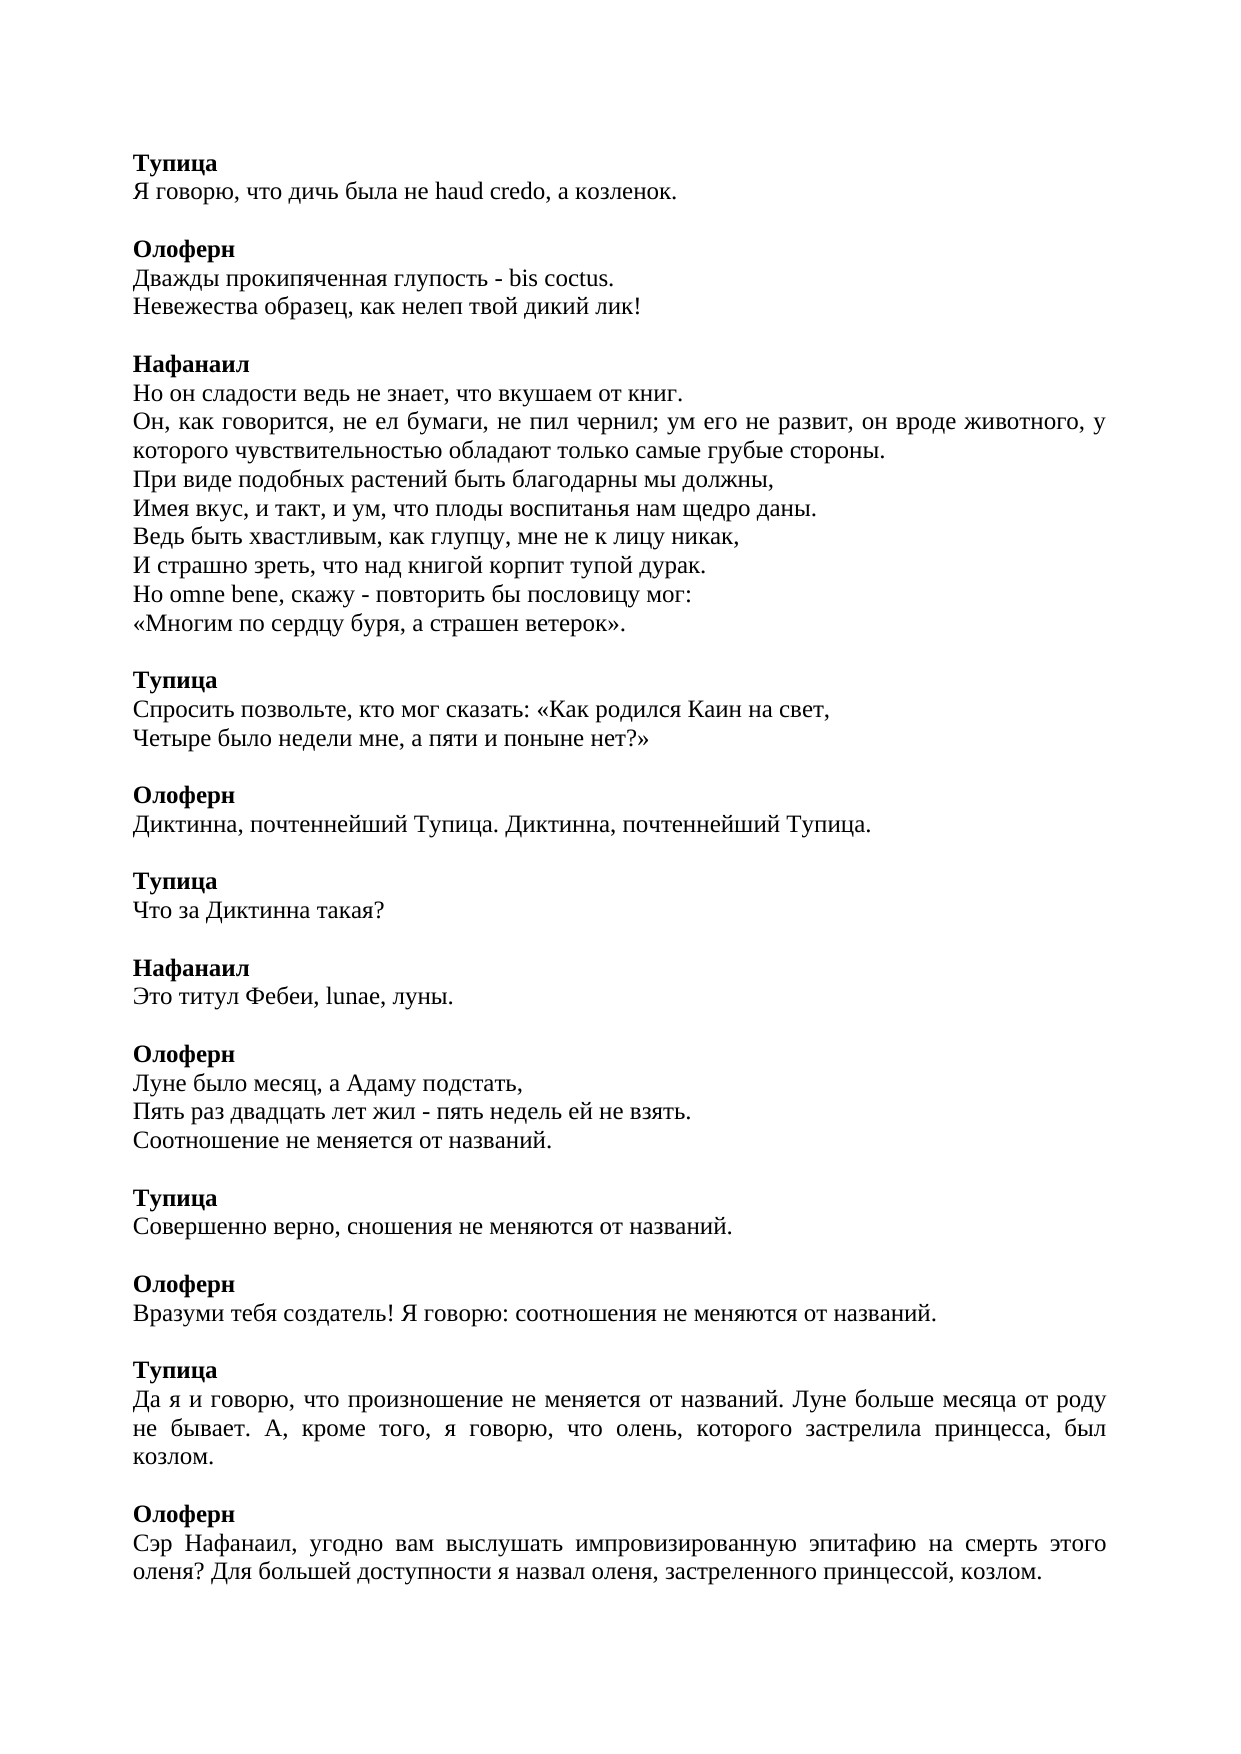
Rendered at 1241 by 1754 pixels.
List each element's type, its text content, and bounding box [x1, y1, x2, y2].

text Да я и говорю, что произношение не меняется от названий. Луне больше месяца от роду не бывает. А, кроме того, я говорю, что олень, которого застрелила принцесса, был козлом. [133, 1384, 1108, 1470]
text При виде подобных растений быть благодарны мы должны, [133, 464, 1108, 493]
subtitle Олоферн [133, 1269, 1108, 1298]
subtitle Нафанаил [133, 953, 1108, 981]
text Совершенно верно, сношения не меняются от названий. [133, 1211, 1108, 1240]
text Соотношение не меняется от названий. [133, 1125, 1108, 1154]
text Невежества образец, как нелеп твой дикий лик! [133, 291, 1108, 320]
subtitle Нафанаил [133, 349, 1108, 378]
text Диктинна, почтеннейший Тупица. Диктинна, почтеннейший Тупица. [133, 809, 1108, 838]
subtitle Олоферн [133, 1499, 1108, 1528]
text Дважды прокипяченная глупость - bis coctus. [133, 263, 1108, 291]
subtitle Тупица [133, 1183, 1108, 1211]
subtitle Олоферн [133, 1039, 1108, 1068]
subtitle Олоферн [133, 234, 1108, 263]
subtitle Тупица [133, 665, 1108, 694]
text Имея вкус, и такт, и ум, что плоды воспитанья нам щедро даны. [133, 493, 1108, 521]
text Луне было месяц, а Адаму подстать, [133, 1068, 1108, 1096]
text Спросить позвольте, кто мог сказать: «Как родился Каин на свет, [133, 694, 1108, 723]
text Он, как говорится, не ел бумаги, не пил чернил; ум его не развит, он вроде животного, у которого чувствительностью обладают только самые грубые стороны. [133, 406, 1108, 464]
text Но omne bene, скажу - повторить бы пословицу мог: [133, 579, 1108, 608]
text И страшно зреть, что над книгой корпит тупой дурак. [133, 550, 1108, 579]
text Четыре было недели мне, а пяти и поныне нет?» [133, 723, 1108, 751]
text Это титул Фебеи, lunae, луны. [133, 981, 1108, 1010]
text Я говорю, что дичь была не haud credo, а козленок. [133, 176, 1108, 205]
text Сэр Нафанаил, угодно вам выслушать импровизированную эпитафию на смерть этого оленя? Для большей доступности я назвал оленя, застреленного принцессой, козлом. [133, 1528, 1108, 1585]
text Что за Диктинна такая? [133, 895, 1108, 924]
text Но он сладости ведь не знает, что вкушаем от книг. [133, 378, 1108, 406]
text Ведь быть хвастливым, как глупцу, мне не к лицу никак, [133, 521, 1108, 550]
subtitle Тупица [133, 866, 1108, 895]
subtitle Тупица [133, 1355, 1108, 1384]
subtitle Олоферн [133, 780, 1108, 809]
text Пять раз двадцать лет жил - пять недель ей не взять. [133, 1096, 1108, 1125]
subtitle Тупица [133, 148, 1108, 176]
text Вразуми тебя создатель! Я говорю: соотношения не меняются от названий. [133, 1298, 1108, 1326]
text «Многим по сердцу буря, а страшен ветерок». [133, 608, 1108, 636]
